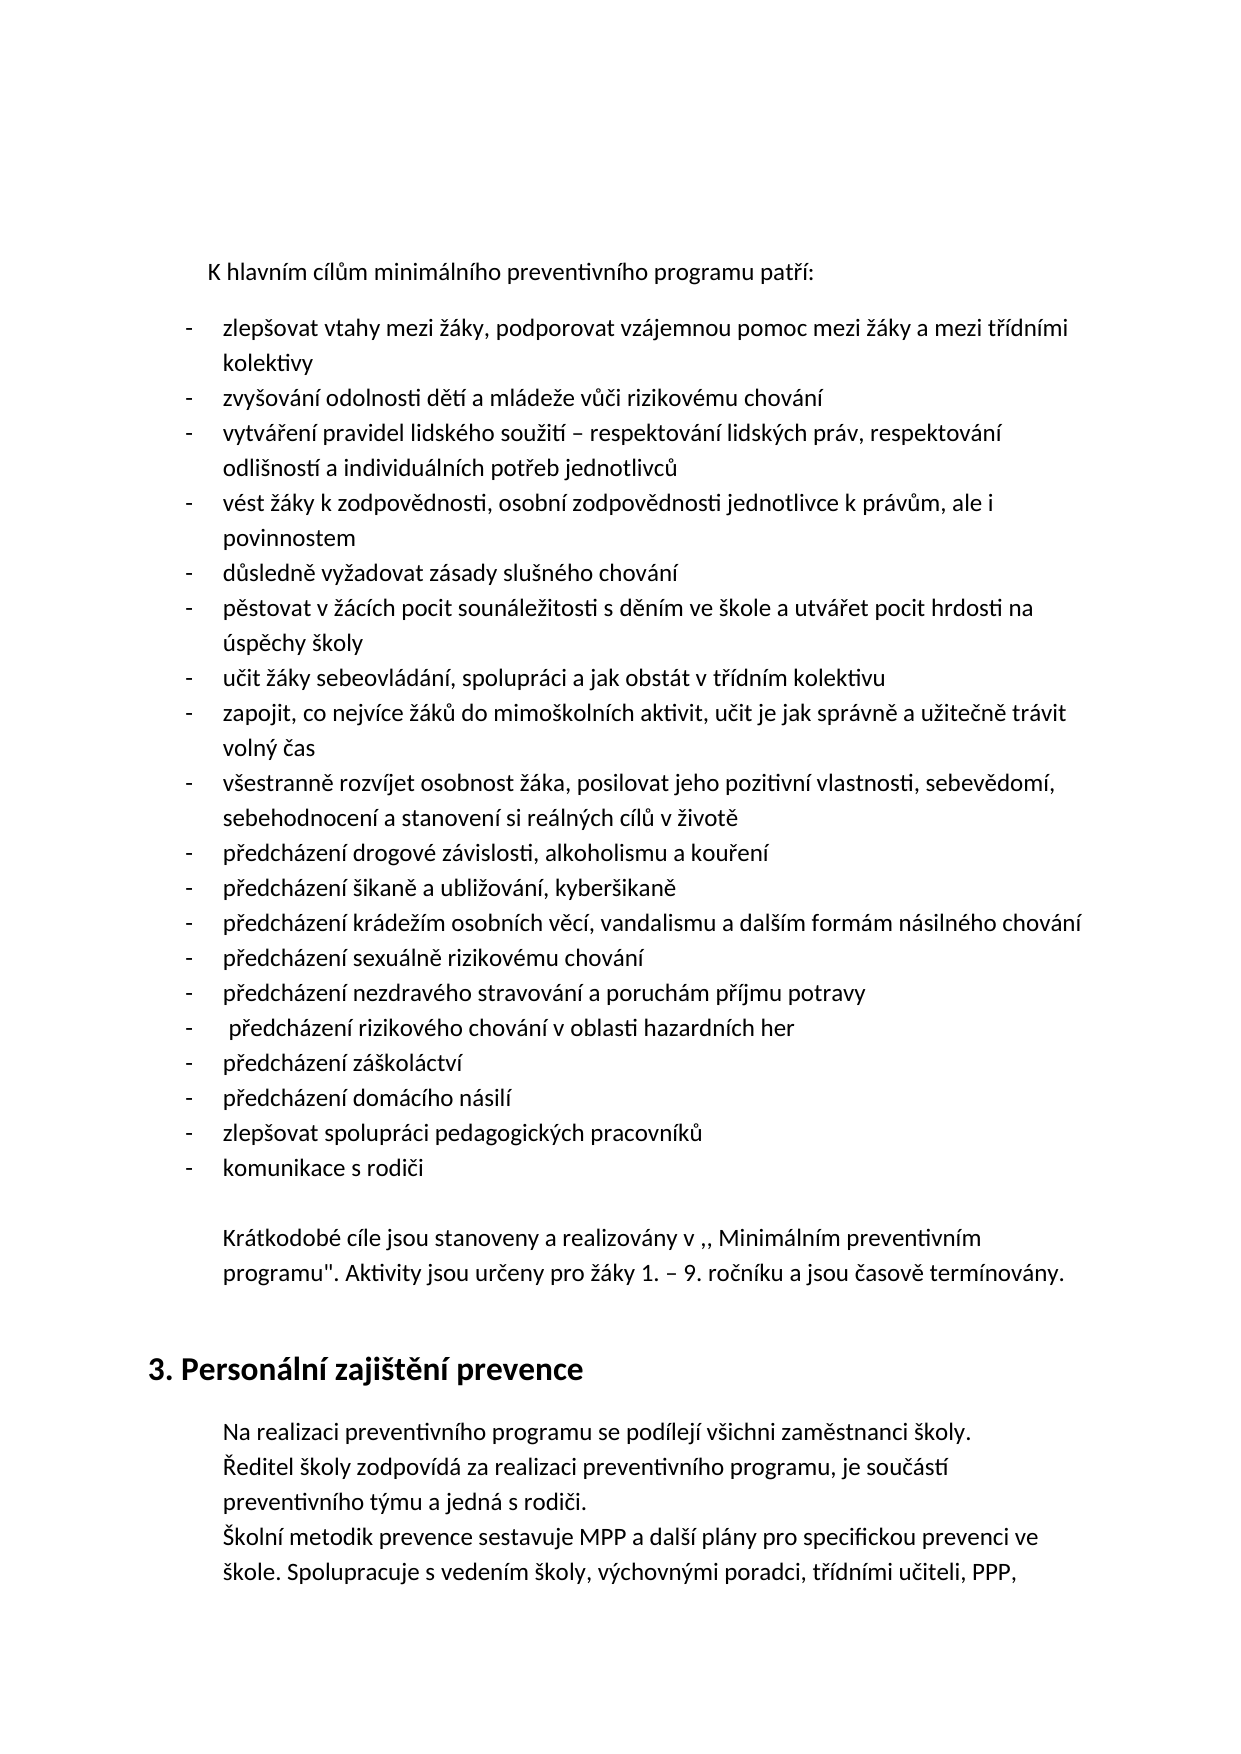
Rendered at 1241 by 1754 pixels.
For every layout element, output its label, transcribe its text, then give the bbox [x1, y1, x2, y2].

list zlepšovat vtahy mezi žáky, podporovat vzájemnou pomoc mezi žáky a mezi třídními kolektivy [185, 312, 1093, 378]
list zlepšovat spolupráci pedagogických pracovníků [185, 1117, 1093, 1148]
list vést žáky k zodpovědnosti, osobní zodpovědnosti jednotlivce k právům, ale i povinnostem [185, 487, 1093, 553]
list důsledně vyžadovat zásady slušného chování [185, 557, 1093, 588]
list předcházení záškoláctví [185, 1047, 1093, 1078]
list všestranně rozvíjet osobnost žáka, posilovat jeho pozitivní vlastnosti, sebevědomí, sebehodnocení a stanovení si reálných cílů v životě [185, 767, 1093, 833]
list předcházení rizikového chování v oblasti hazardních her [185, 1012, 1093, 1043]
list pěstovat v žácích pocit sounáležitosti s děním ve škole a utvářet pocit hrdosti na úspěchy školy [185, 592, 1093, 658]
list předcházení krádežím osobních věcí, vandalismu a dalším formám násilného chování [185, 907, 1093, 938]
list předcházení nezdravého stravování a poruchám příjmu potravy [185, 977, 1093, 1008]
list zvyšování odolnosti dětí a mládeže vůči rizikovému chování [185, 382, 1093, 413]
list zapojit, co nejvíce žáků do mimoškolních aktivit, učit je jak správně a užitečně trávit volný čas [185, 697, 1093, 763]
list předcházení drogové závislosti, alkoholismu a kouření [185, 837, 1093, 868]
text K hlavním cílům minimálního preventivního programu patří: [185, 256, 1093, 287]
list předcházení domácího násilí [185, 1082, 1093, 1113]
list předcházení sexuálně rizikovému chování [185, 942, 1093, 973]
list komunikace s rodiči [185, 1152, 1093, 1183]
list učit žáky sebeovládání, spolupráci a jak obstát v třídním kolektivu [185, 662, 1093, 693]
list vytváření pravidel lidského soužití – respektování lidských práv, respektování odlišností a individuálních potřeb jednotlivců [185, 417, 1093, 483]
list předcházení šikaně a ubližování, kyberšikaně [185, 872, 1093, 903]
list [223, 1416, 1093, 1586]
list Krátkodobé cíle jsou stanoveny a realizovány v ,, Minimálním preventivním programu". Aktivity jsou určeny pro žáky 1. – 9. ročníku a jsou časově termínovány. [223, 1222, 1093, 1288]
text 3. Personální zajištění prevence [148, 1348, 1093, 1389]
